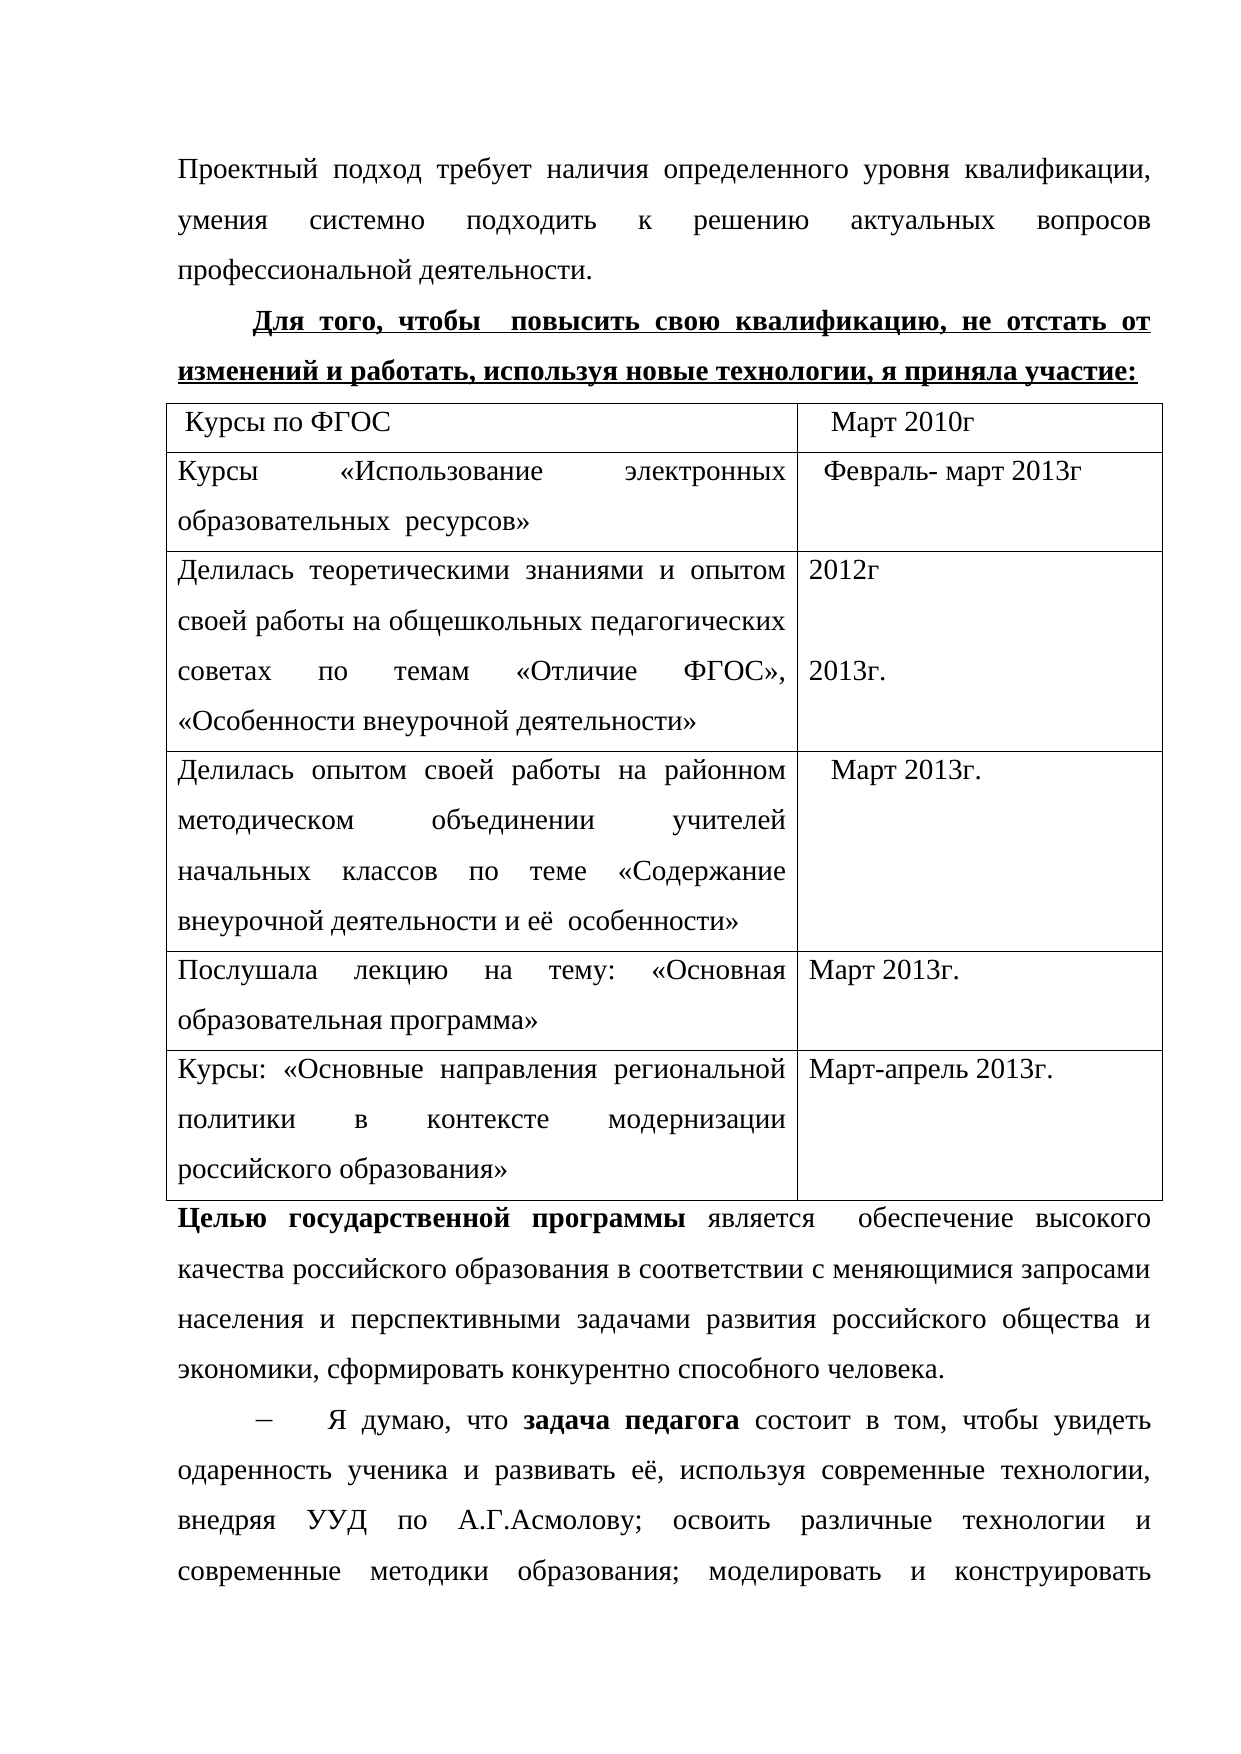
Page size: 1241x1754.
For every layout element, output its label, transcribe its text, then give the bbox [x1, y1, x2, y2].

table_cell 2012г 2013г. [798, 552, 1162, 751]
table_cell Делилась опытом своей работы на районном методическом объединении учителей начальных классов по теме «Содержание внеурочной деятельности и её особенности» [167, 752, 797, 951]
text Проектный подход требует наличия определенного уровня квалификации, умения системно подходить к решению актуальных вопросов профессиональной деятельности. [177, 152, 1152, 286]
text Для того, чтобы повысить свою квалификацию, не отстать от изменений и работать, используя новые технологии, я приняла участие: [177, 303, 1152, 386]
text Целью государственной программы является обеспечение высокого качества российского образования в соответствии с меняющимися запросами населения и перспективными задачами развития российского общества и экономики, сформировать конкурентно способного человека. [177, 1201, 1152, 1385]
table_cell Делилась теоретическими знаниями и опытом своей работы на общешкольных педагогических советах по темам «Отличие ФГОС», «Особенности внеурочной деятельности» [167, 552, 797, 751]
table_cell Март-апрель 2013г. [798, 1051, 1162, 1199]
table_header Март 2010г [798, 404, 1162, 452]
table_cell Март 2013г. [798, 752, 1162, 951]
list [177, 1402, 1152, 1586]
table_cell Послушала лекцию на тему: «Основная образовательная программа» [167, 952, 797, 1050]
table_cell Март 2013г. [798, 952, 1162, 1050]
table_cell Курсы: «Основные направления региональной политики в контексте модернизации российского образования» [167, 1051, 797, 1199]
table_cell Февраль- март 2013г [798, 453, 1162, 551]
table_cell Курсы «Использование электронных образовательных ресурсов» [167, 453, 797, 551]
table_header Курсы по ФГОС [167, 404, 797, 452]
